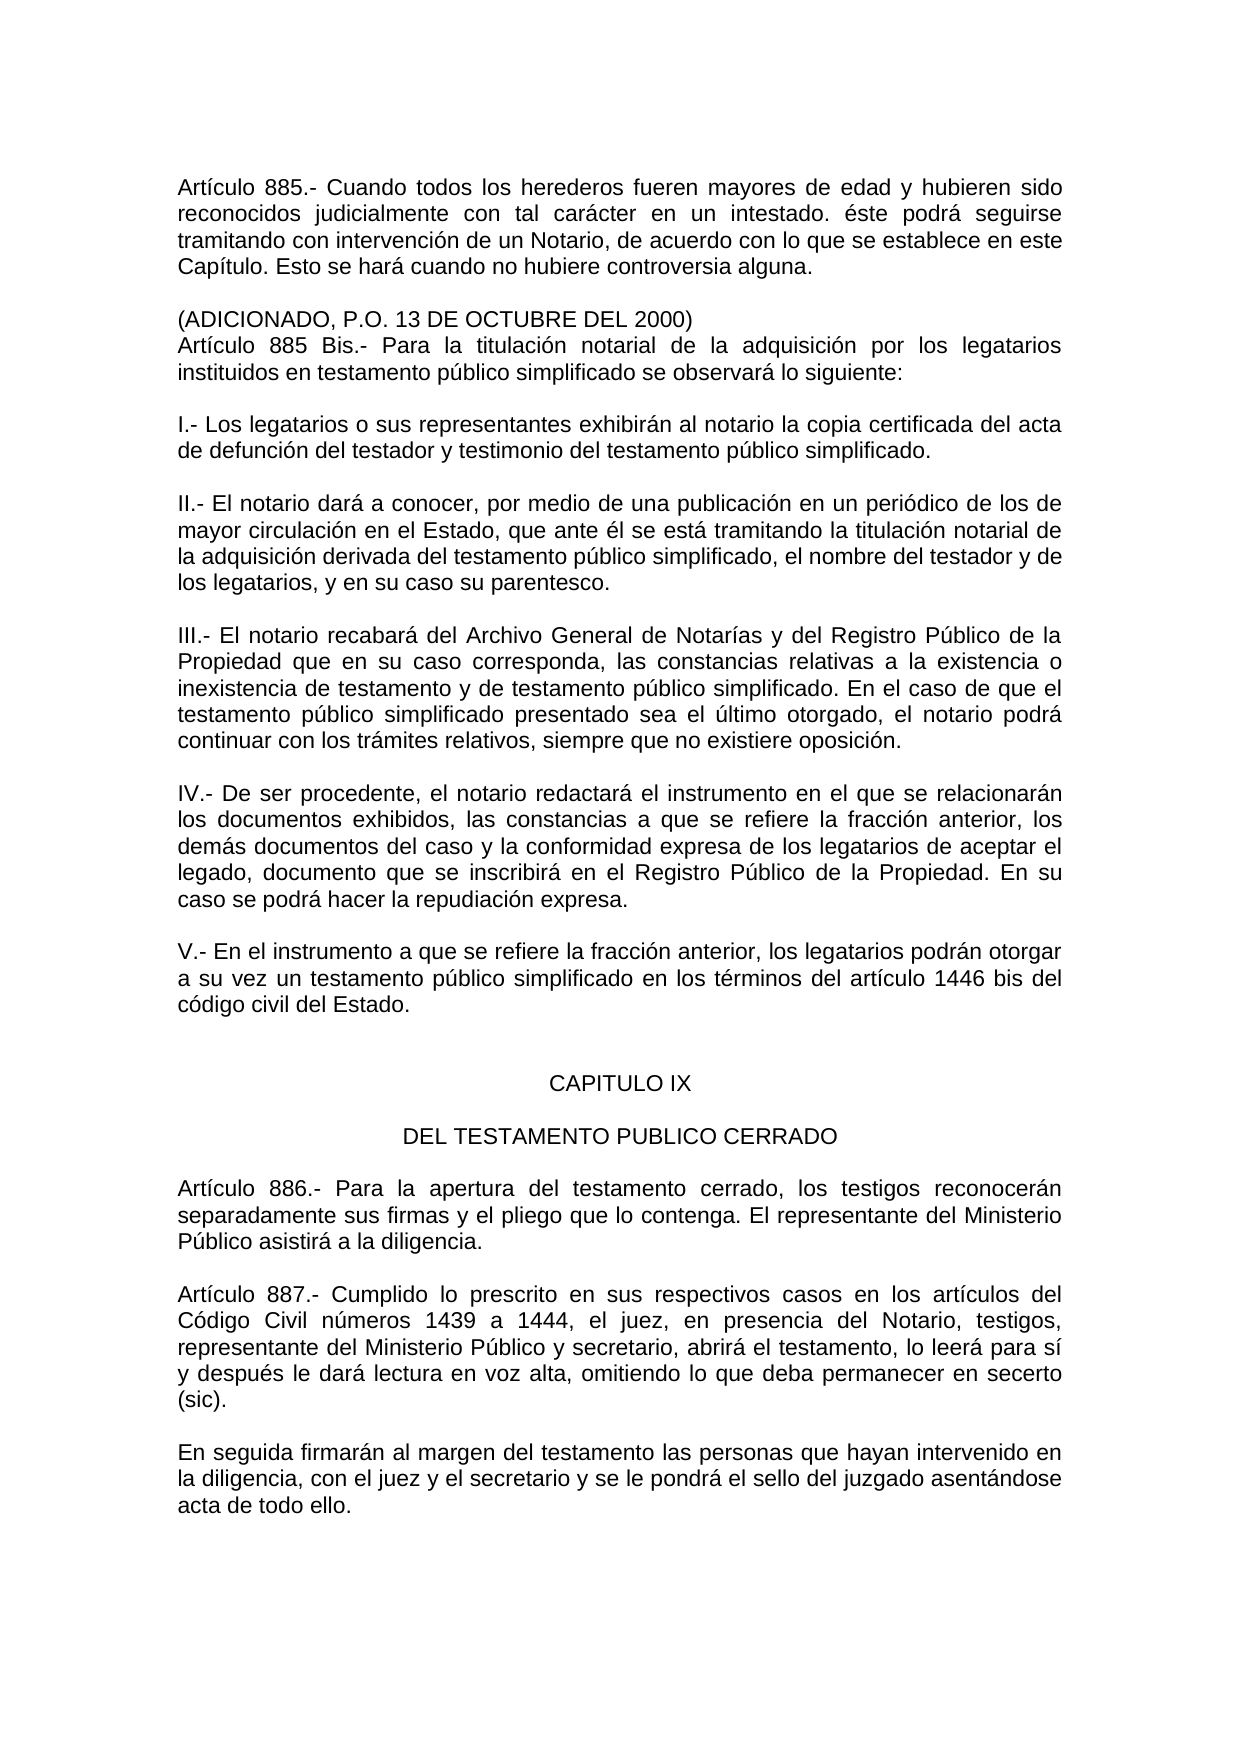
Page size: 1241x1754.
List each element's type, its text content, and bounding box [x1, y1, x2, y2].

text En seguida firmarán al margen del testamento las personas que hayan intervenido en la diligencia, con el juez y el secretario y se le pondrá el sello del juzgado asentándose acta de todo ello. [177, 1439, 1063, 1518]
text III.- El notario recabará del Archivo General de Notarías y del Registro Público de la Propiedad que en su caso corresponda, las constancias relativas a la existencia o inexistencia de testamento y de testamento público simplificado. En el caso de que el testamento público simplificado presentado sea el último otorgado, el notario podrá continuar con los trámites relativos, siempre que no existiere oposición. [177, 622, 1063, 754]
text Artículo 886.- Para la apertura del testamento cerrado, los testigos reconocerán separadamente sus firmas y el pliego que lo contenga. El representante del Ministerio Público asistirá a la diligencia. [177, 1175, 1063, 1254]
text Artículo 887.- Cumplido lo prescrito en sus respectivos casos en los artículos del Código Civil números 1439 a 1444, el juez, en presencia del Notario, testigos, representante del Ministerio Público y secretario, abrirá el testamento, lo leerá para sí y después le dará lectura en voz alta, omitiendo lo que deba permanecer en secerto (sic). [177, 1281, 1063, 1413]
text Artículo 885.- Cuando todos los herederos fueren mayores de edad y hubieren sido reconocidos judicialmente con tal carácter en un intestado. éste podrá seguirse tramitando con intervención de un Notario, de acuerdo con lo que se establece en este Capítulo. Esto se hará cuando no hubiere controversia alguna. [177, 174, 1063, 279]
text IV.- De ser procedente, el notario redactará el instrumento en el que se relacionarán los documentos exhibidos, las constancias a que se refiere la fracción anterior, los demás documentos del caso y la conformidad expresa de los legatarios de aceptar el legado, documento que se inscribirá en el Registro Público de la Propiedad. En su caso se podrá hacer la repudiación expresa. [177, 780, 1063, 912]
text V.- En el instrumento a que se refiere la fracción anterior, los legatarios podrán otorgar a su vez un testamento público simplificado en los términos del artículo 1446 bis del código civil del Estado. [177, 938, 1063, 1017]
text CAPITULO IX [177, 1070, 1063, 1096]
text II.- El notario dará a conocer, por medio de una publicación en un periódico de los de mayor circulación en el Estado, que ante él se está tramitando la titulación notarial de la adquisición derivada del testamento público simplificado, el nombre del testador y de los legatarios, y en su caso su parentesco. [177, 490, 1063, 596]
text I.- Los legatarios o sus representantes exhibirán al notario la copia certificada del acta de defunción del testador y testimonio del testamento público simplificado. [177, 411, 1063, 464]
text DEL TESTAMENTO PUBLICO CERRADO [177, 1123, 1063, 1149]
text Artículo 885 Bis.- Para la titulación notarial de la adquisición por los legatarios instituidos en testamento público simplificado se observará lo siguiente: [177, 332, 1063, 385]
text (ADICIONADO, P.O. 13 DE OCTUBRE DEL 2000) [177, 306, 1063, 332]
